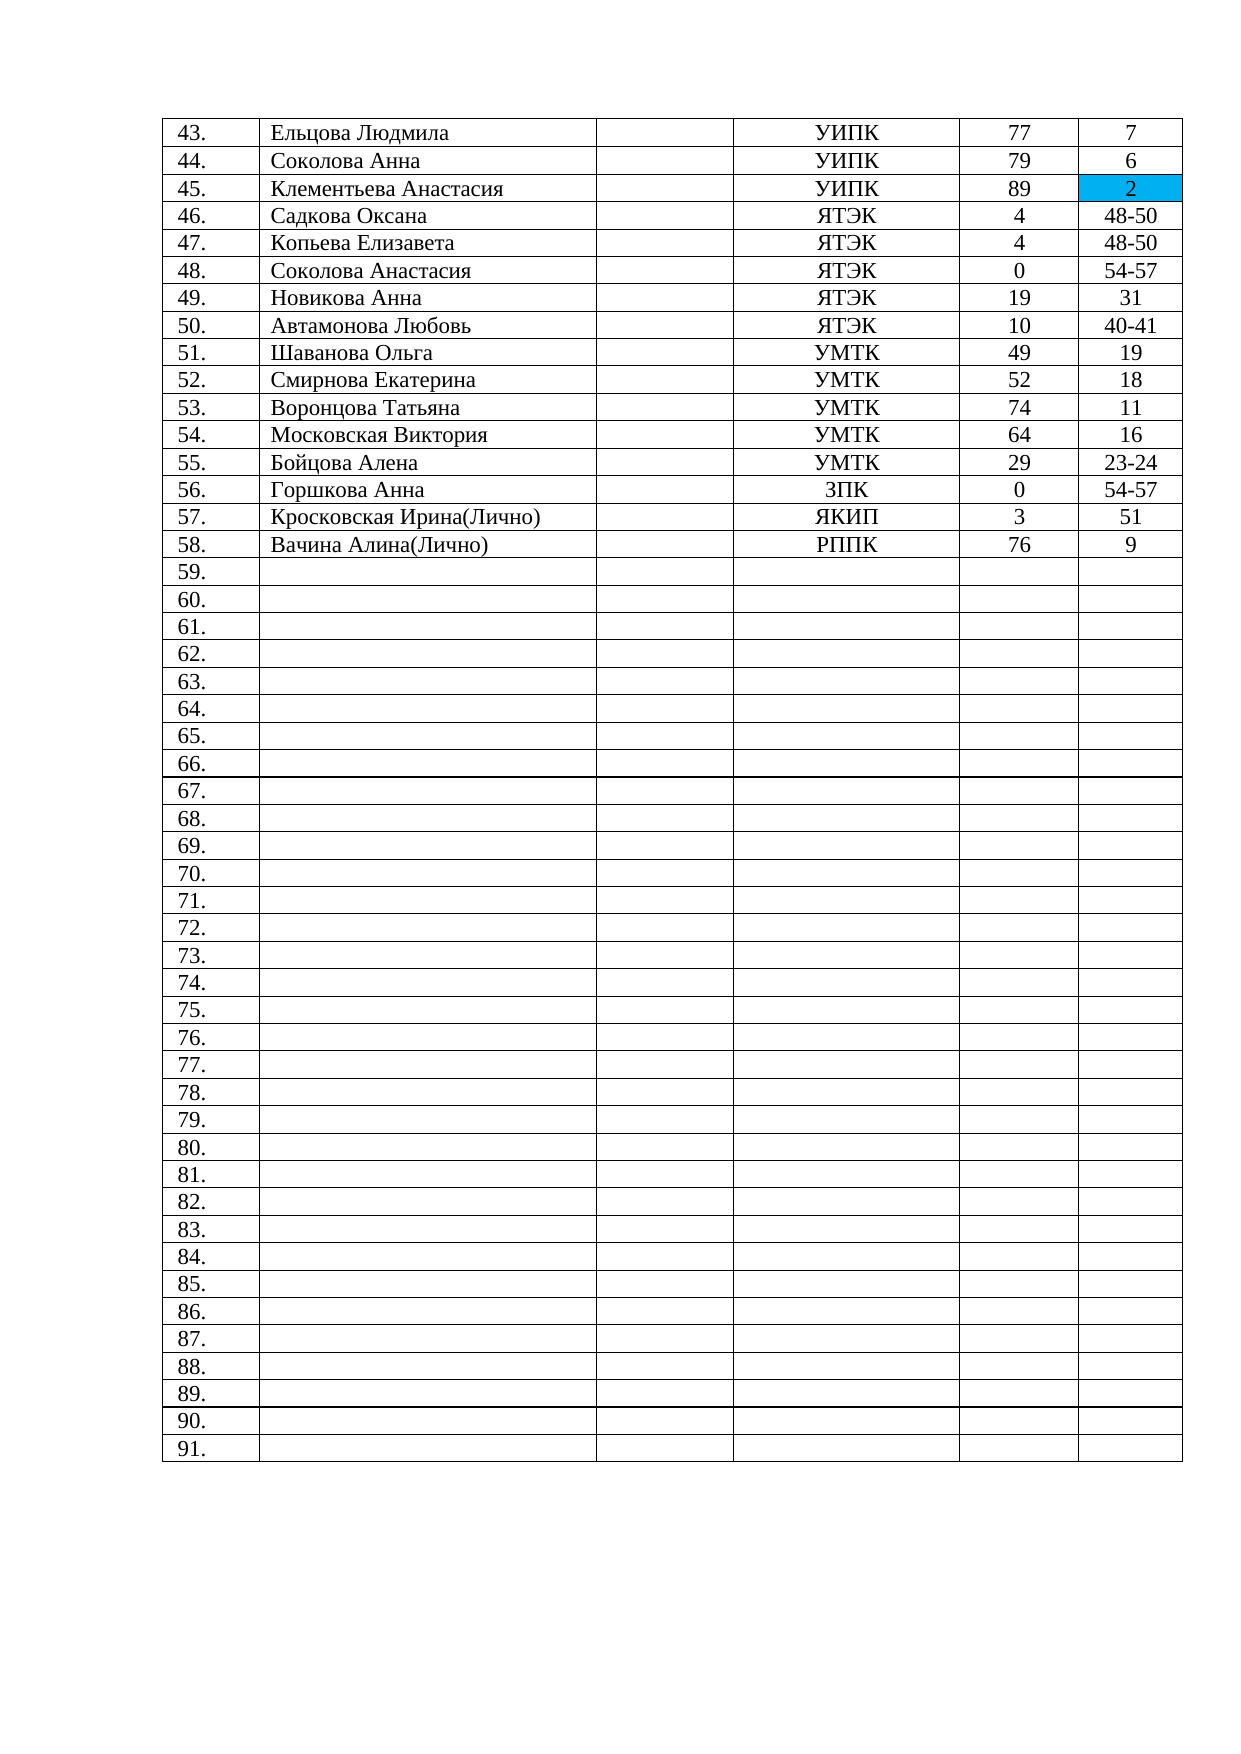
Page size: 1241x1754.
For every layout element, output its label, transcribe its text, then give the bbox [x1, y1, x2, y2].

table_cell [260, 1271, 596, 1297]
table_cell [1079, 1188, 1182, 1215]
table_cell [597, 1079, 733, 1105]
table_cell [597, 1408, 733, 1434]
table_cell [163, 750, 259, 776]
table_cell [734, 558, 959, 584]
table_cell 74 [960, 394, 1078, 420]
table_cell [597, 257, 733, 283]
table_cell [1079, 1161, 1182, 1187]
table_cell Горшкова Анна [260, 476, 596, 502]
table_cell [163, 1353, 259, 1379]
table_cell [260, 997, 596, 1023]
table_cell [1079, 723, 1182, 749]
table_cell [163, 202, 259, 228]
table_cell [260, 750, 596, 776]
table_cell [597, 1216, 733, 1242]
table_cell УМТК [734, 449, 959, 475]
table_cell [960, 1380, 1078, 1406]
table_cell [597, 860, 733, 886]
table_cell [163, 1380, 259, 1406]
table_cell [163, 1325, 259, 1352]
table_cell [163, 119, 259, 146]
table_cell [597, 1024, 733, 1050]
table_cell [960, 723, 1078, 749]
table_cell [960, 1079, 1078, 1105]
table_cell [734, 832, 959, 858]
table_cell [597, 1380, 733, 1406]
table_cell [597, 750, 733, 776]
table_cell [260, 1051, 596, 1078]
table_cell 23-24 [1079, 449, 1182, 475]
table_cell [260, 969, 596, 996]
table_cell [163, 1243, 259, 1269]
table_cell Автамонова Любовь [260, 312, 596, 338]
table_cell [163, 1408, 259, 1434]
table_cell [163, 504, 259, 530]
table_cell [597, 202, 733, 228]
table_cell [1079, 1380, 1182, 1406]
table_cell [260, 778, 596, 804]
table_cell [260, 613, 596, 639]
table_cell 7 [1079, 119, 1182, 146]
table_cell [960, 914, 1078, 941]
table_cell 76 [960, 531, 1078, 557]
table_cell [260, 1243, 596, 1269]
table_cell [597, 1161, 733, 1187]
table_cell [734, 1134, 959, 1160]
table_cell [1079, 640, 1182, 667]
table_cell [1079, 914, 1182, 941]
table_cell УМТК [734, 366, 959, 393]
table_cell [597, 969, 733, 996]
table_cell [260, 1134, 596, 1160]
table_cell [597, 914, 733, 941]
table_cell Соколова Анастасия [260, 257, 596, 283]
table_cell [163, 695, 259, 722]
table_cell [960, 887, 1078, 913]
table_cell [960, 942, 1078, 968]
table_cell [597, 394, 733, 420]
table_cell [163, 832, 259, 858]
table_cell [163, 1134, 259, 1160]
table_cell [163, 558, 259, 584]
table_cell Кросковская Ирина(Лично) [260, 504, 596, 530]
table_cell [163, 449, 259, 475]
table_cell Садкова Оксана [260, 202, 596, 228]
table_cell [734, 1216, 959, 1242]
table_cell УМТК [734, 339, 959, 365]
table_cell [163, 230, 259, 256]
table_cell [1079, 1024, 1182, 1050]
table_cell [1079, 1106, 1182, 1132]
table_cell 89 [960, 175, 1078, 201]
table_cell [1079, 1051, 1182, 1078]
table_cell [260, 1353, 596, 1379]
table_cell [1079, 1243, 1182, 1269]
table_cell [1079, 1408, 1182, 1434]
table_cell [960, 750, 1078, 776]
table_cell [734, 1243, 959, 1269]
table_cell 11 [1079, 394, 1182, 420]
table_cell [1079, 997, 1182, 1023]
table_cell [597, 119, 733, 146]
table_cell [1079, 860, 1182, 886]
table_cell 48-50 [1079, 230, 1182, 256]
table_cell [260, 1216, 596, 1242]
table_cell [734, 640, 959, 667]
table_cell [597, 175, 733, 201]
table_cell [960, 969, 1078, 996]
table_cell [597, 1325, 733, 1352]
table_cell [734, 1161, 959, 1187]
table_cell [1079, 1298, 1182, 1324]
table_cell [260, 860, 596, 886]
table_cell 79 [960, 147, 1078, 174]
table_cell [163, 668, 259, 694]
table_cell [1079, 1435, 1182, 1461]
table_cell Копьева Елизавета [260, 230, 596, 256]
table_cell [1079, 1134, 1182, 1160]
table_cell [597, 1106, 733, 1132]
table_cell 18 [1079, 366, 1182, 393]
table_cell [260, 586, 596, 612]
table_cell [734, 1435, 959, 1461]
table_cell ЯКИП [734, 504, 959, 530]
table_cell [597, 1271, 733, 1297]
table_cell УИПК [734, 175, 959, 201]
table_cell [597, 1188, 733, 1215]
table_cell [960, 1353, 1078, 1379]
table_cell [1079, 887, 1182, 913]
table_cell [260, 1024, 596, 1050]
table_cell [1079, 942, 1182, 968]
table_cell [260, 942, 596, 968]
table_cell УИПК [734, 147, 959, 174]
table_cell [597, 339, 733, 365]
table_cell [163, 147, 259, 174]
table_cell [597, 147, 733, 174]
table_cell [597, 449, 733, 475]
table_cell [260, 723, 596, 749]
table_cell [597, 586, 733, 612]
table_cell [734, 1380, 959, 1406]
table_cell [163, 640, 259, 667]
table_cell 2 [1079, 175, 1182, 201]
table_cell [960, 1106, 1078, 1132]
table_cell [163, 1271, 259, 1297]
table_cell [734, 914, 959, 941]
table_cell [597, 284, 733, 311]
table_cell [734, 1325, 959, 1352]
table_cell 9 [1079, 531, 1182, 557]
table_cell Бойцова Алена [260, 449, 596, 475]
table_cell [260, 805, 596, 831]
table_cell [260, 1408, 596, 1434]
table_cell 54-57 [1079, 476, 1182, 502]
table_cell [1079, 668, 1182, 694]
table_cell [163, 1435, 259, 1461]
table_cell [260, 668, 596, 694]
table_cell [597, 504, 733, 530]
table_cell [960, 832, 1078, 858]
table_cell [163, 1079, 259, 1105]
table_cell РППК [734, 531, 959, 557]
table_cell [734, 1298, 959, 1324]
table_cell 4 [960, 202, 1078, 228]
table_cell [960, 613, 1078, 639]
table_cell 4 [960, 230, 1078, 256]
table_cell [960, 1408, 1078, 1434]
table_cell [597, 1243, 733, 1269]
table_cell [960, 640, 1078, 667]
table_cell [163, 1024, 259, 1050]
table_cell Новикова Анна [260, 284, 596, 311]
table_cell 3 [960, 504, 1078, 530]
table_cell 0 [960, 476, 1078, 502]
table_cell [960, 1134, 1078, 1160]
table_cell [597, 312, 733, 338]
table_cell [960, 1051, 1078, 1078]
table_cell [597, 832, 733, 858]
table_cell [734, 1271, 959, 1297]
table_cell ЗПК [734, 476, 959, 502]
table_cell [734, 860, 959, 886]
table_cell [1079, 695, 1182, 722]
table_cell [1079, 586, 1182, 612]
table_cell [597, 558, 733, 584]
table_cell [960, 1325, 1078, 1352]
table_cell [1079, 832, 1182, 858]
table_cell [163, 421, 259, 448]
table_cell [1079, 805, 1182, 831]
table_cell [960, 778, 1078, 804]
table_cell [597, 1051, 733, 1078]
table_cell [597, 723, 733, 749]
table_cell [734, 1106, 959, 1132]
table_cell [960, 586, 1078, 612]
table_cell [960, 1024, 1078, 1050]
table_cell [163, 476, 259, 502]
table_cell [163, 778, 259, 804]
table_cell [960, 1298, 1078, 1324]
table_cell Вачина Алина(Лично) [260, 531, 596, 557]
table_cell [260, 1161, 596, 1187]
table_cell [597, 805, 733, 831]
table_cell [163, 1161, 259, 1187]
table_cell [734, 586, 959, 612]
table_cell [734, 887, 959, 913]
table_cell Шаванова Ольга [260, 339, 596, 365]
table_cell 64 [960, 421, 1078, 448]
table_cell [163, 942, 259, 968]
table_cell [960, 860, 1078, 886]
table_cell [960, 1188, 1078, 1215]
table_cell [597, 1435, 733, 1461]
table_cell [1079, 1271, 1182, 1297]
table_cell [260, 1106, 596, 1132]
table_cell УМТК [734, 394, 959, 420]
table_cell [260, 695, 596, 722]
table_cell [597, 695, 733, 722]
table_cell [163, 914, 259, 941]
table_cell [597, 640, 733, 667]
table_cell [734, 942, 959, 968]
table_cell [597, 778, 733, 804]
table_cell 49 [960, 339, 1078, 365]
table_cell [163, 339, 259, 365]
table_cell [960, 997, 1078, 1023]
table_cell [960, 805, 1078, 831]
table_cell Клементьева Анастасия [260, 175, 596, 201]
table_cell [163, 1216, 259, 1242]
table_cell [1079, 969, 1182, 996]
table_cell [734, 723, 959, 749]
table_cell [597, 421, 733, 448]
table_cell [597, 668, 733, 694]
table_cell Смирнова Екатерина [260, 366, 596, 393]
table_cell [163, 723, 259, 749]
table_cell 54-57 [1079, 257, 1182, 283]
table_cell [163, 531, 259, 557]
table_cell [734, 778, 959, 804]
table_cell [597, 366, 733, 393]
table_cell 10 [960, 312, 1078, 338]
table_cell 51 [1079, 504, 1182, 530]
table_cell [1079, 1079, 1182, 1105]
table_cell Московская Виктория [260, 421, 596, 448]
table_cell [597, 942, 733, 968]
table_cell [260, 832, 596, 858]
table_cell [163, 366, 259, 393]
table_cell [960, 668, 1078, 694]
table_cell [260, 640, 596, 667]
table_cell [734, 695, 959, 722]
table_cell [734, 997, 959, 1023]
table_cell [260, 1325, 596, 1352]
table_cell [960, 1435, 1078, 1461]
table_cell [163, 997, 259, 1023]
table_cell [734, 1353, 959, 1379]
table_cell [597, 1353, 733, 1379]
table_cell [597, 476, 733, 502]
table_cell ЯТЭК [734, 312, 959, 338]
table_cell [960, 1216, 1078, 1242]
table_cell [734, 1188, 959, 1215]
table_cell [734, 668, 959, 694]
table_cell 19 [960, 284, 1078, 311]
table_cell ЯТЭК [734, 202, 959, 228]
table_cell ЯТЭК [734, 284, 959, 311]
table_cell [163, 969, 259, 996]
table_cell 19 [1079, 339, 1182, 365]
table_cell [163, 312, 259, 338]
table_cell [260, 1188, 596, 1215]
table_cell [260, 1079, 596, 1105]
table_cell 52 [960, 366, 1078, 393]
table_cell [163, 887, 259, 913]
table_cell [597, 230, 733, 256]
table_cell 16 [1079, 421, 1182, 448]
table_cell 40-41 [1079, 312, 1182, 338]
table_cell [734, 1051, 959, 1078]
table_cell [1079, 558, 1182, 584]
table_cell [163, 586, 259, 612]
table_cell [597, 887, 733, 913]
table_cell УИПК [734, 119, 959, 146]
table_cell [734, 805, 959, 831]
table_cell [260, 1298, 596, 1324]
table_cell [163, 613, 259, 639]
table_cell [163, 175, 259, 201]
table_cell [1079, 1216, 1182, 1242]
table_cell Соколова Анна [260, 147, 596, 174]
table_cell [260, 1380, 596, 1406]
table_cell [960, 695, 1078, 722]
table_cell УМТК [734, 421, 959, 448]
table_cell [163, 860, 259, 886]
table_cell [260, 887, 596, 913]
table_cell 6 [1079, 147, 1182, 174]
table_cell [597, 997, 733, 1023]
table_cell [597, 1298, 733, 1324]
table_cell 77 [960, 119, 1078, 146]
table_cell [163, 1188, 259, 1215]
table_cell [260, 1435, 596, 1461]
table_cell [163, 1298, 259, 1324]
table_cell [1079, 750, 1182, 776]
table_cell [1079, 778, 1182, 804]
table_cell [260, 914, 596, 941]
table_cell [163, 257, 259, 283]
table_cell [734, 1024, 959, 1050]
table_cell 31 [1079, 284, 1182, 311]
table_cell ЯТЭК [734, 257, 959, 283]
table_cell [597, 531, 733, 557]
table_cell [960, 558, 1078, 584]
table_cell [960, 1243, 1078, 1269]
table_cell Воронцова Татьяна [260, 394, 596, 420]
table_cell [163, 805, 259, 831]
table_cell [163, 284, 259, 311]
table_cell [734, 613, 959, 639]
table_cell [1079, 1325, 1182, 1352]
table_cell 29 [960, 449, 1078, 475]
table_cell [163, 394, 259, 420]
table_cell [1079, 1353, 1182, 1379]
table_cell [734, 750, 959, 776]
table_cell [597, 1134, 733, 1160]
table_cell [960, 1271, 1078, 1297]
table_cell [163, 1106, 259, 1132]
table_cell [260, 558, 596, 584]
table_cell [734, 1079, 959, 1105]
table_cell [734, 1408, 959, 1434]
table_cell 0 [960, 257, 1078, 283]
table_cell [597, 613, 733, 639]
table_cell Ельцова Людмила [260, 119, 596, 146]
table_cell [960, 1161, 1078, 1187]
table_cell 48-50 [1079, 202, 1182, 228]
table_cell [163, 1051, 259, 1078]
table_cell [1079, 613, 1182, 639]
table_cell ЯТЭК [734, 230, 959, 256]
table_cell [734, 969, 959, 996]
